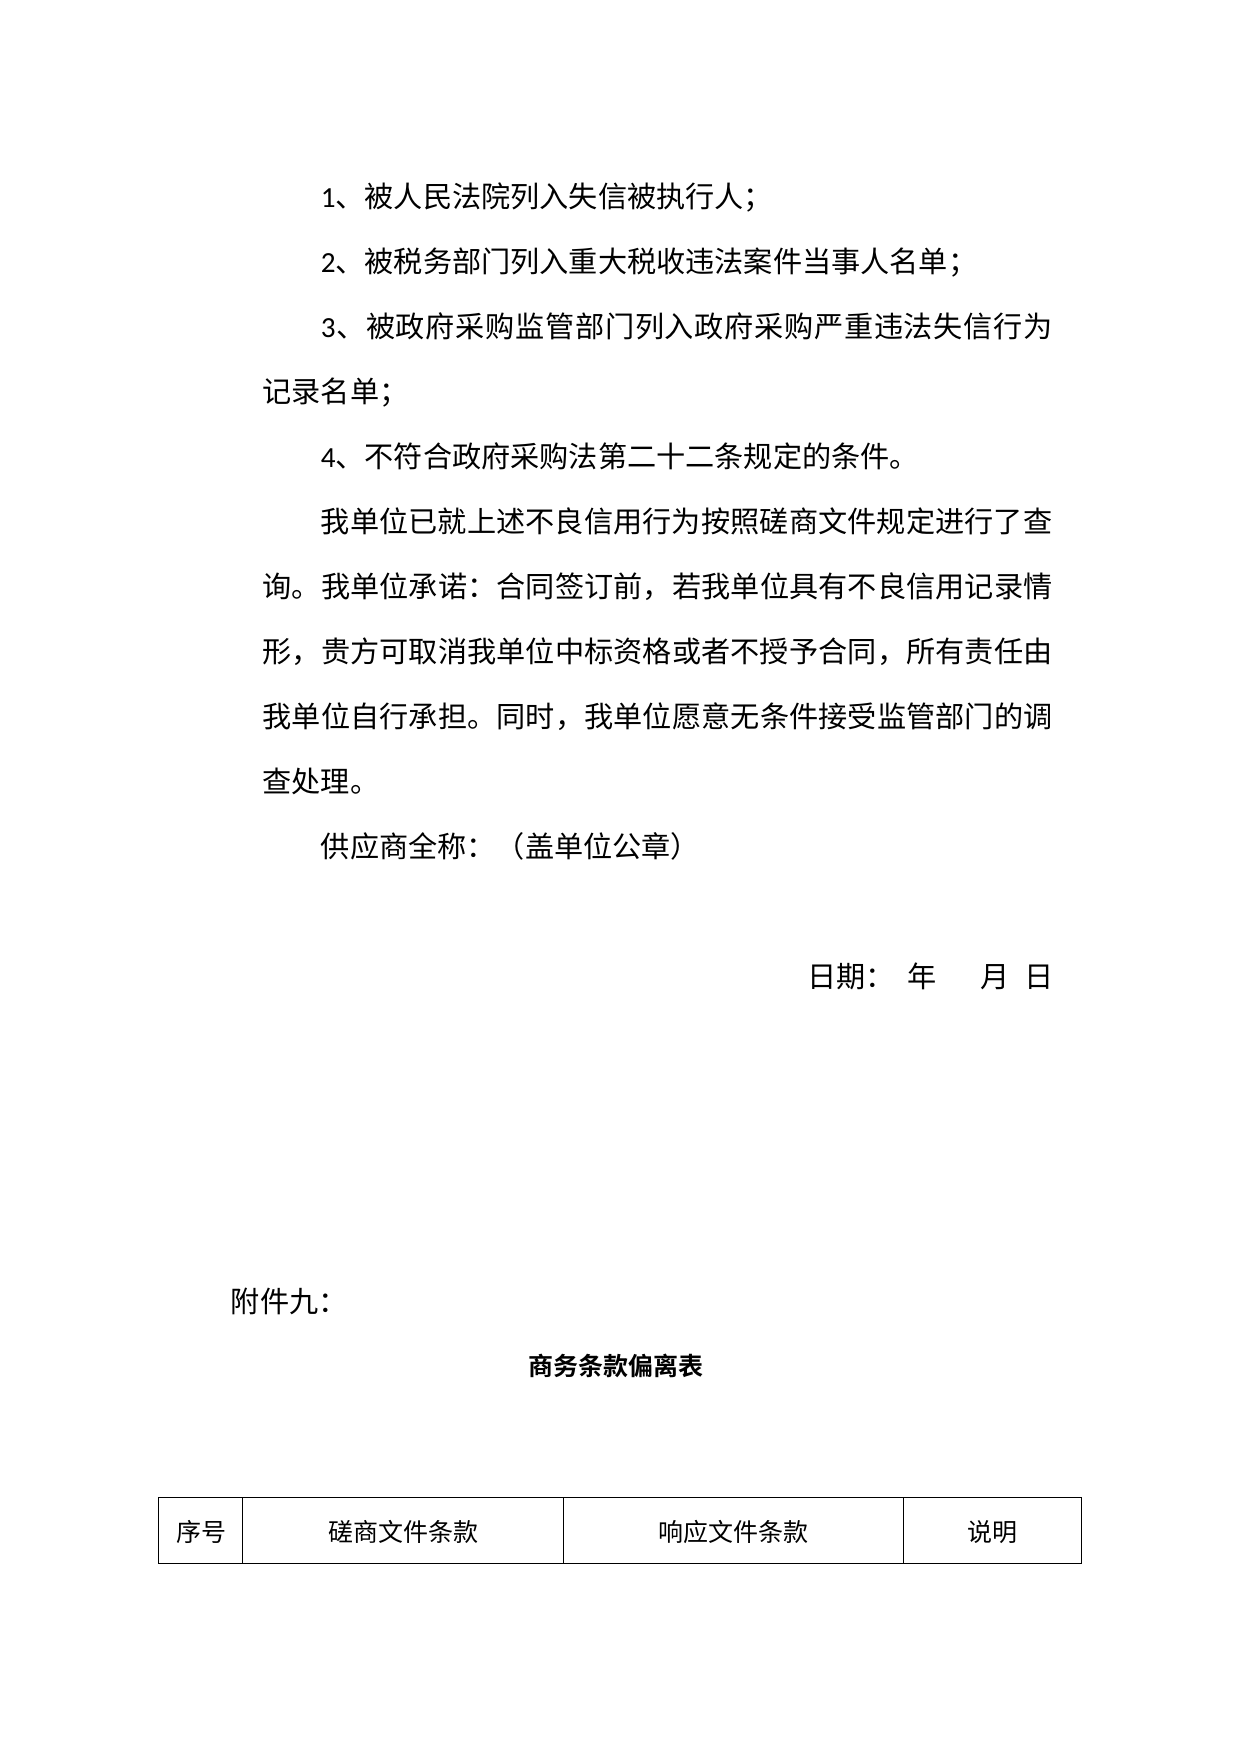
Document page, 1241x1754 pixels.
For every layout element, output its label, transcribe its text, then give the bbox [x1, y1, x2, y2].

table_header 磋商文件条款 [243, 1498, 563, 1563]
text 附件九： [187, 1267, 1053, 1332]
table_header 响应文件条款 [564, 1498, 903, 1563]
list 3、被政府采购监管部门列入政府采购严重违法失信行为记录名单； [262, 292, 1053, 422]
list 我单位已就上述不良信用行为按照磋商文件规定进行了查询。我单位承诺：合同签订前，若我单位具有不良信用记录情形，贵方可取消我单位中标资格或者不授予合同，所有责任由我单位自行承担。同时，我单位愿意无条件接受监管部门的调查处理。 [262, 487, 1053, 812]
list 供应商全称：（盖单位公章） [262, 812, 1053, 877]
list 4、不符合政府采购法第二十二条规定的条件。 [262, 422, 1053, 487]
list 2、被税务部门列入重大税收违法案件当事人名单； [262, 227, 1053, 292]
table_header 序号 [159, 1498, 242, 1563]
list 日期： 年 月 日 [262, 942, 1053, 1007]
list 1、被人民法院列入失信被执行人； [262, 162, 1053, 227]
table_header 说明 [904, 1498, 1081, 1563]
text 商务条款偏离表 [178, 1332, 1053, 1397]
